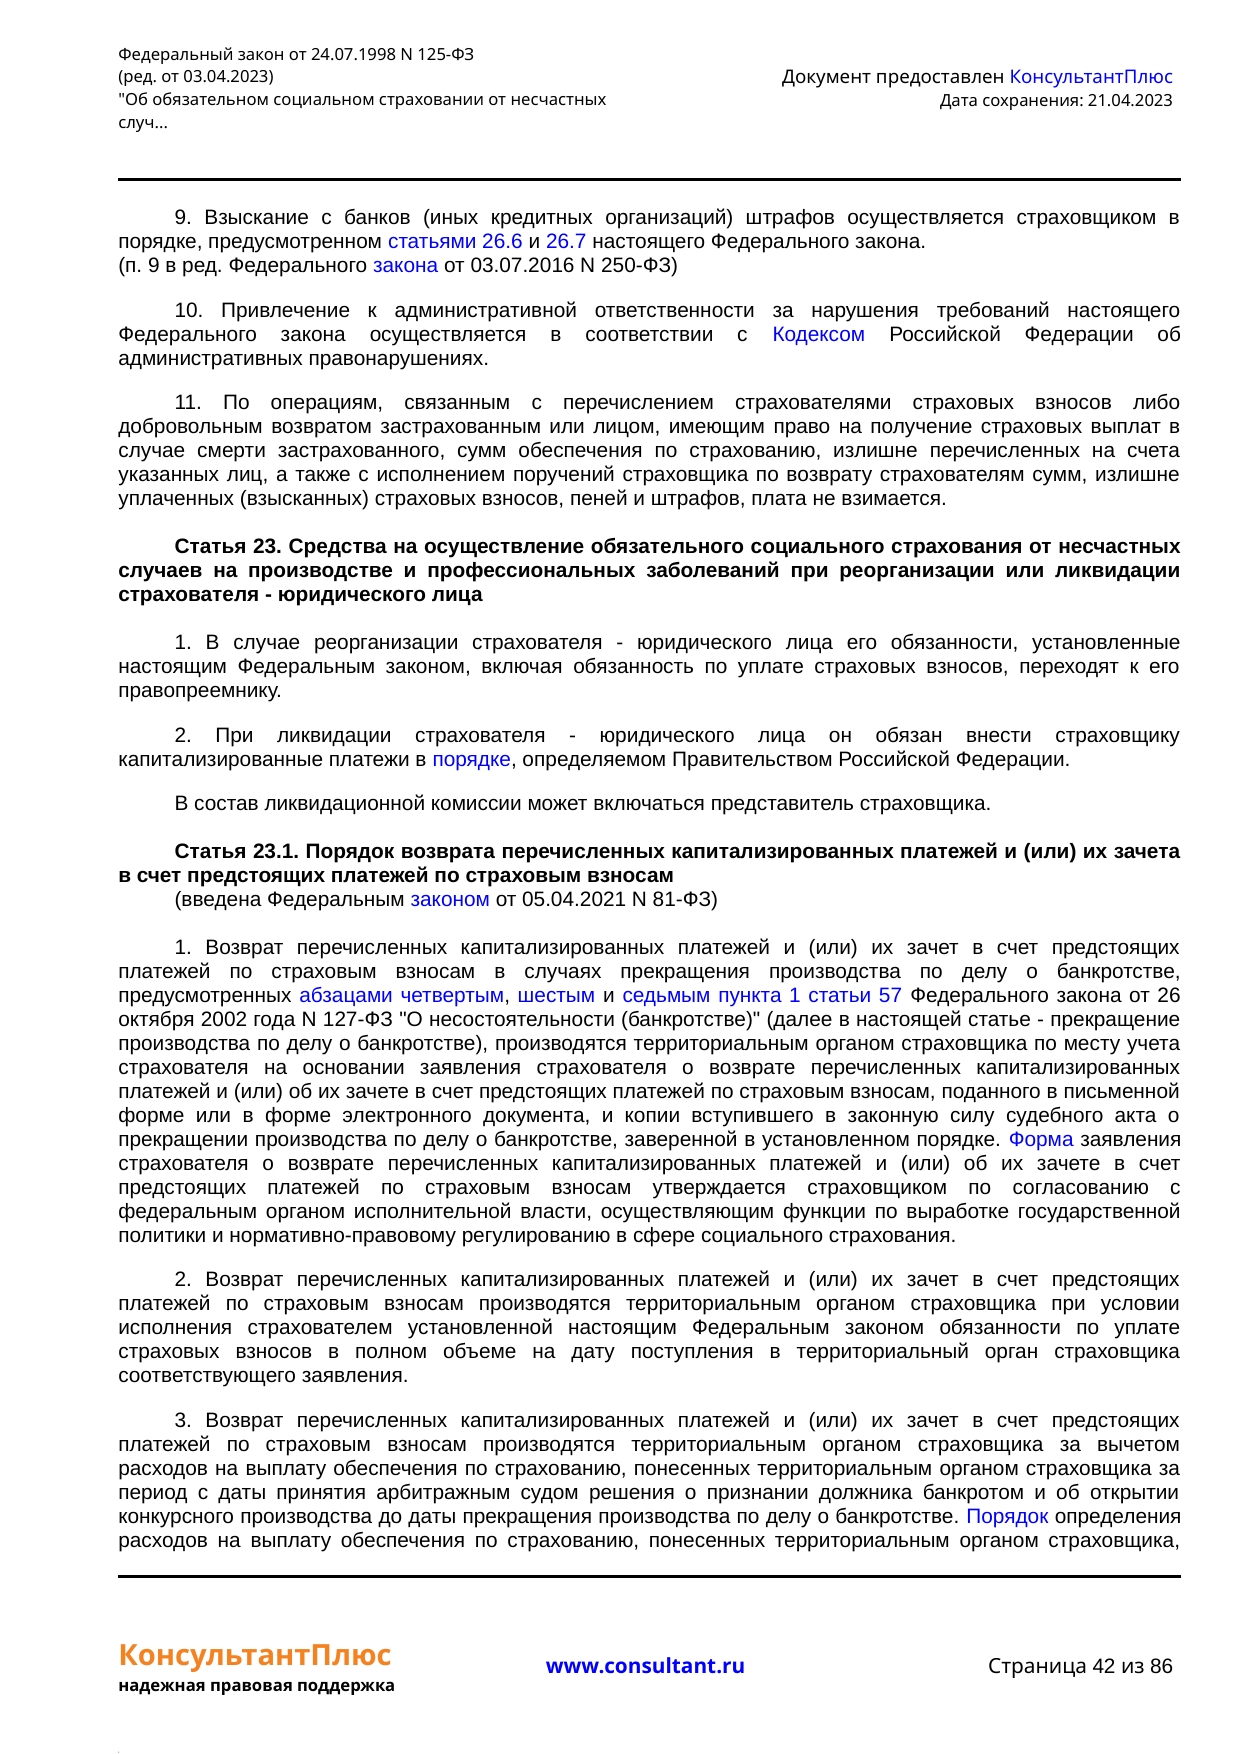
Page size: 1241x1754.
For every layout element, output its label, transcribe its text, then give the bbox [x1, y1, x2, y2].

text 2. Возврат перечисленных капитализированных платежей и (или) их зачет в счет предстоящих платежей по страховым взносам производятся территориальным органом страховщика при условии исполнения страхователем установленной настоящим Федеральным законом обязанности по уплате страховых взносов в полном объеме на дату поступления в территориальный орган страховщика соответствующего заявления. [118, 1267, 1181, 1387]
text 1. В случае реорганизации страхователя - юридического лица его обязанности, установленные настоящим Федеральным законом, включая обязанность по уплате страховых взносов, переходят к его правопреемнику. [118, 630, 1181, 702]
text 10. Привлечение к административной ответственности за нарушения требований настоящего Федерального закона осуществляется в соответствии с Кодексом Российской Федерации об административных правонарушениях. [118, 297, 1181, 369]
text 9. Взыскание с банков (иных кредитных организаций) штрафов осуществляется страховщиком в порядке, предусмотренном статьями 26.6 и 26.7 настоящего Федерального закона. [118, 205, 1181, 253]
text 1. Возврат перечисленных капитализированных платежей и (или) их зачет в счет предстоящих платежей по страховым взносам в случаях прекращения производства по делу о банкротстве, предусмотренных абзацами четвертым, шестым и седьмым пункта 1 статьи 57 Федерального закона от 26 октября 2002 года N 127-ФЗ "О несостоятельности (банкротстве)" (далее в настоящей статье - прекращение производства по делу о банкротстве), производятся территориальным органом страховщика по месту учета страхователя на основании заявления страхователя о возврате перечисленных капитализированных платежей и (или) об их зачете в счет предстоящих платежей по страховым взносам, поданного в письменной форме или в форме электронного документа, и копии вступившего в законную силу судебного акта о прекращении производства по делу о банкротстве, заверенной в установленном порядке. Форма заявления страхователя о возврате перечисленных капитализированных платежей и (или) об их зачете в счет предстоящих платежей по страховым взносам утверждается страховщиком по согласованию с федеральным органом исполнительной власти, осуществляющим функции по выработке государственной политики и нормативно-правовому регулированию в сфере социального страхования. [118, 935, 1181, 1246]
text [118, 1408, 1181, 1552]
title Статья 23.1. Порядок возврата перечисленных капитализированных платежей и (или) их зачета в счет предстоящих платежей по страховым взносам [118, 839, 1181, 887]
text 11. По операциям, связанным с перечислением страхователями страховых взносов либо добровольным возвратом застрахованным или лицом, имеющим право на получение страховых выплат в случае смерти застрахованного, сумм обеспечения по страхованию, излишне перечисленных на счета указанных лиц, а также с исполнением поручений страховщика по возврату страхователям сумм, излишне уплаченных (взысканных) страховых взносов, пеней и штрафов, плата не взимается. [118, 390, 1181, 510]
text (п. 9 в ред. Федерального закона от 03.07.2016 N 250-ФЗ) [118, 253, 1181, 277]
text 2. При ликвидации страхователя - юридического лица он обязан внести страховщику капитализированные платежи в порядке, определяемом Правительством Российской Федерации. [118, 722, 1181, 770]
title Статья 23. Средства на осуществление обязательного социального страхования от несчастных случаев на производстве и профессиональных заболеваний при реорганизации или ликвидации страхователя - юридического лица [118, 534, 1181, 606]
text (введена Федеральным законом от 05.04.2021 N 81-ФЗ) [118, 887, 1181, 911]
text В состав ликвидационной комиссии может включаться представитель страховщика. [118, 791, 1181, 815]
